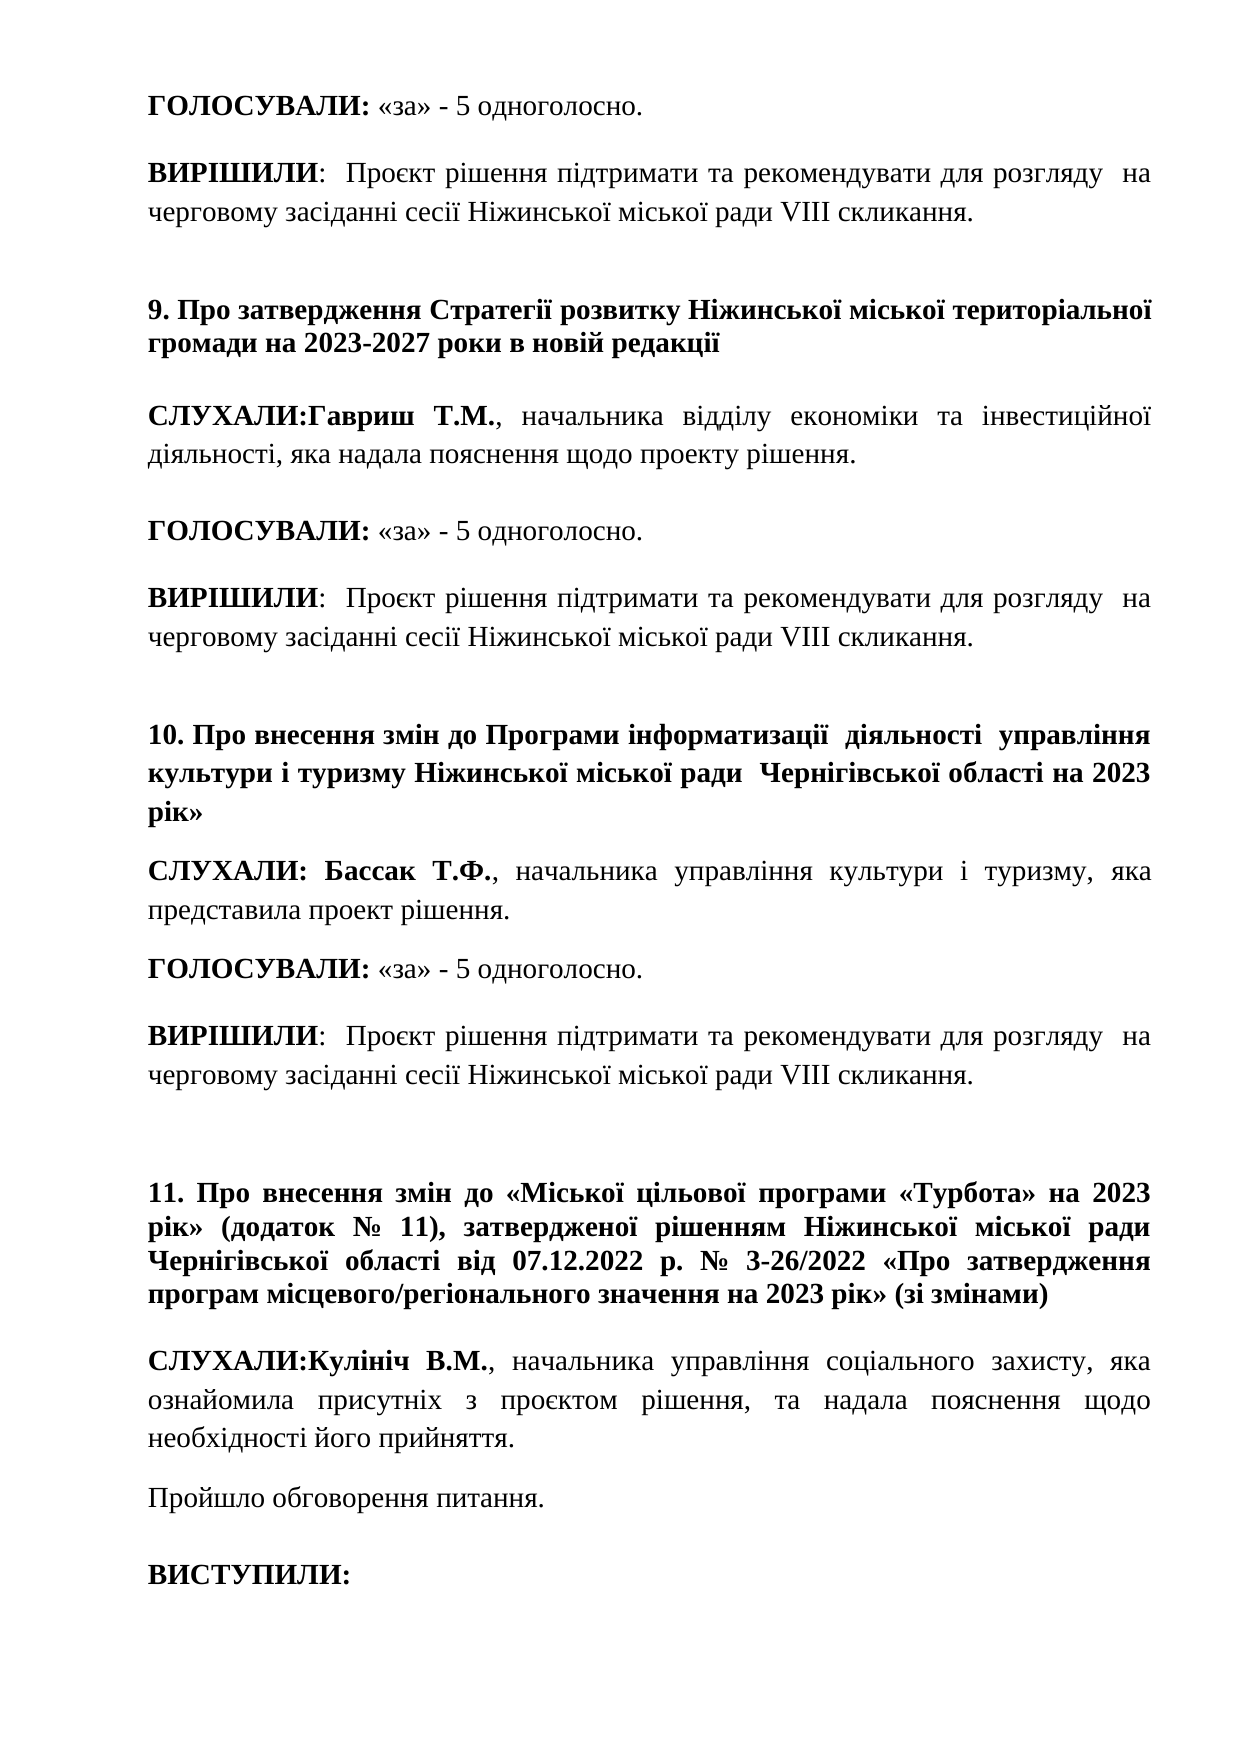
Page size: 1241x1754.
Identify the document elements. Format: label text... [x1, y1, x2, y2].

text 10. Про внесення змін до Програми інформатизації діяльності управління культури і туризму Ніжинської міської ради Чернігівської області на 2023 рік» [148, 717, 1152, 827]
text ВИРІШИЛИ: Проєкт рішення підтримати та рекомендувати для розгляду на черговому засіданні сесії Ніжинської міської ради VIII скликання. [148, 156, 1152, 228]
text ВИРІШИЛИ: Проєкт рішення підтримати та рекомендувати для розгляду на черговому засіданні сесії Ніжинської міської ради VIII скликання. [148, 580, 1152, 652]
text Пройшло обговорення питання. [148, 1480, 1152, 1513]
text ГОЛОСУВАЛИ: «за» - 5 одноголосно. [148, 513, 1152, 547]
text ГОЛОСУВАЛИ: «за» - 5 одноголосно. [148, 951, 1152, 985]
text ГОЛОСУВАЛИ: «за» - 5 одноголосно. [148, 88, 1152, 122]
text 9. Про затвердження Стратегії розвитку Ніжинської міської територіальної громади на 2023-2027 роки в новій редакції [148, 292, 1152, 359]
text СЛУХАЛИ:Кулініч В.М., начальника управління соціального захисту, яка ознайомила присутніх з проєктом рішення, та надала пояснення щодо необхідності його прийняття. [148, 1343, 1152, 1454]
text ВИРІШИЛИ: Проєкт рішення підтримати та рекомендувати для розгляду на черговому засіданні сесії Ніжинської міської ради VIII скликання. [148, 1018, 1152, 1090]
text 11. Про внесення змін до «Міської цільової програми «Турбота» на 2023 рік» (додаток № 11), затвердженої рішенням Ніжинської міської ради Чернігівської області від 07.12.2022 р. № 3-26/2022 «Про затвердження програм місцевого/регіонального значення на 2023 рік» (зі змінами) [148, 1176, 1152, 1310]
text ВИСТУПИЛИ: [148, 1557, 1152, 1590]
text СЛУХАЛИ:Гавриш Т.М., начальника відділу економіки та інвестиційної діяльності, яка надала пояснення щодо проекту рішення. [148, 398, 1152, 470]
text СЛУХАЛИ: Бассак Т.Ф., начальника управління культури і туризму, яка представила проект рішення. [148, 853, 1152, 925]
